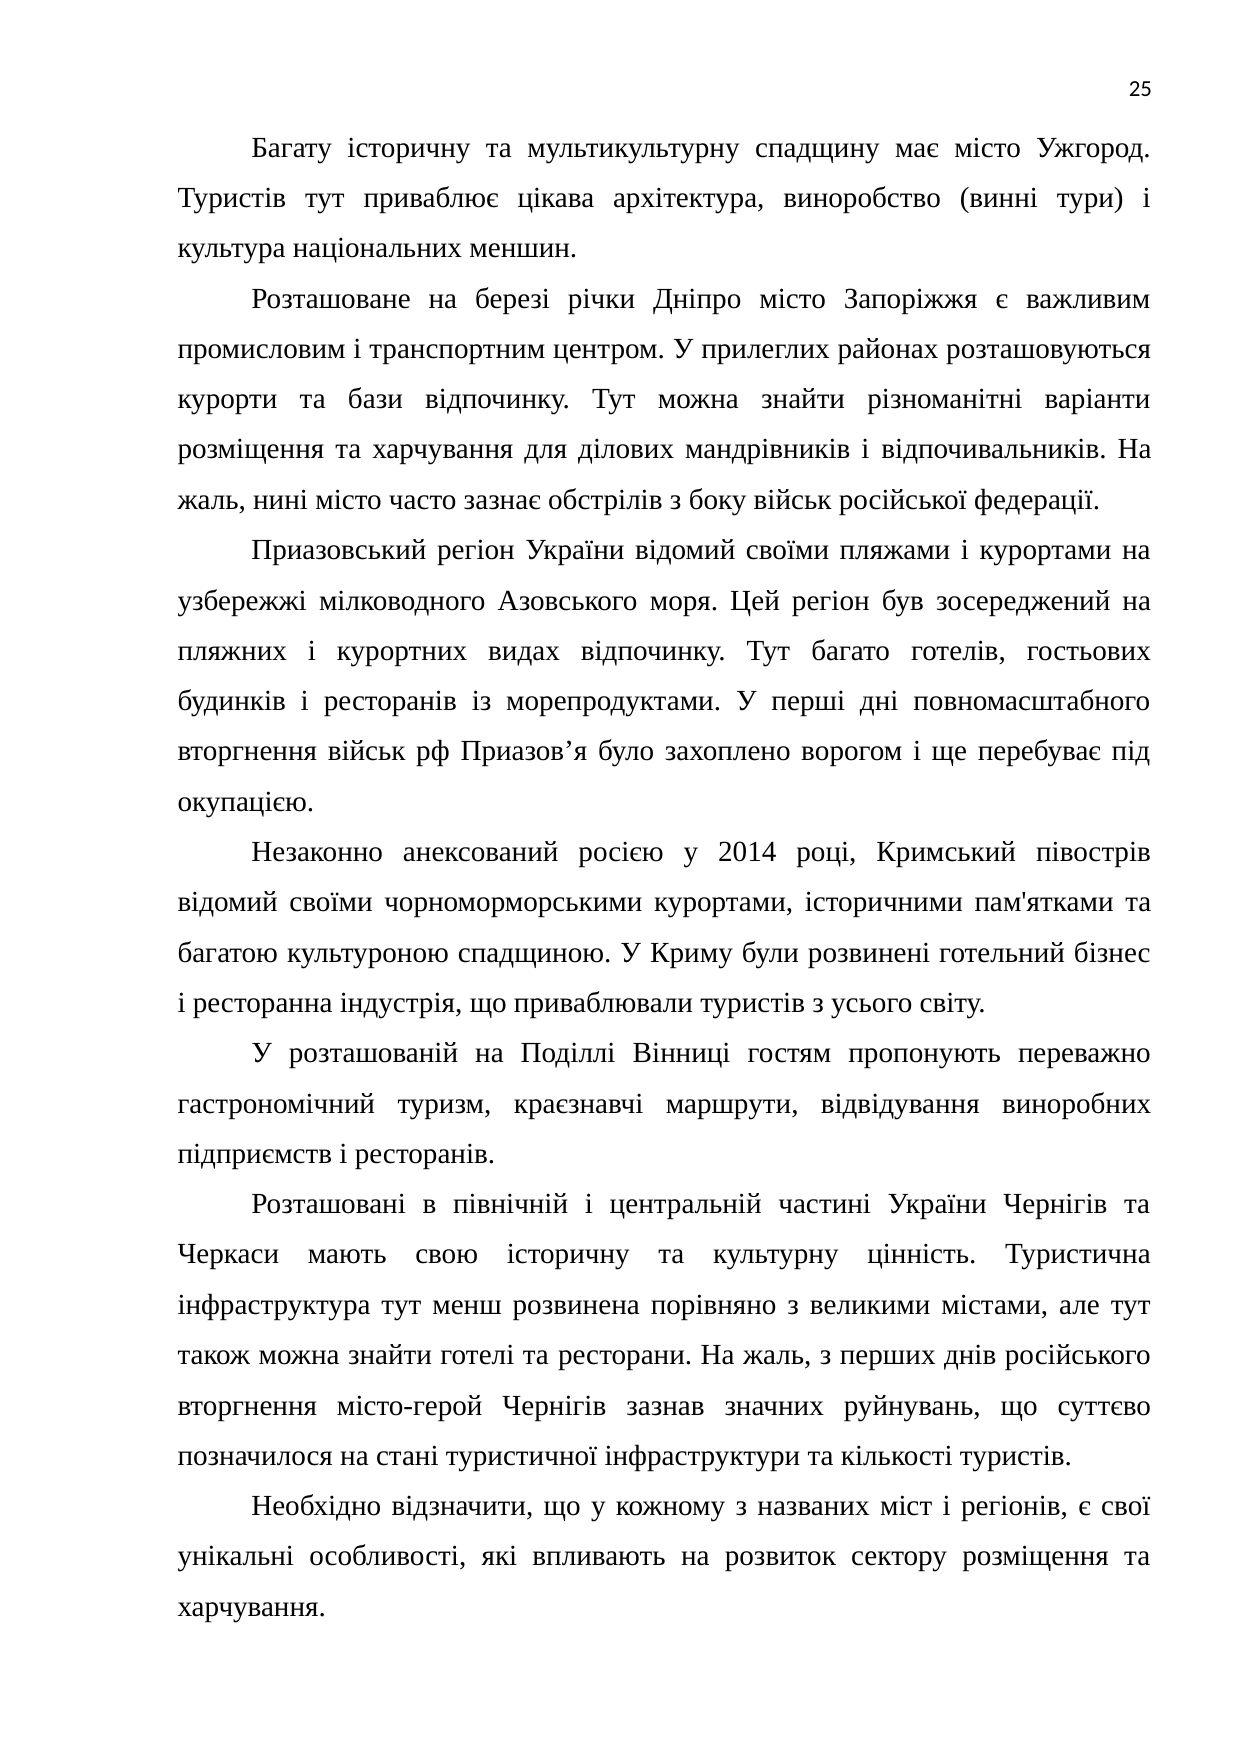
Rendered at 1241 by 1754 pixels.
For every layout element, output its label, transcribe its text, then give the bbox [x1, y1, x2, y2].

text Багату історичну та мультикультурну спадщину має місто Ужгород. Туристів тут приваблює цікава архітектура, виноробство (винні тури) і культура національних меншин. [177, 130, 1152, 264]
text Розташовані в північній і центральній частині України Чернігів та Черкаси мають свою історичну та культурну цінність. Туристична інфраструктура тут менш розвинена порівняно з великими містами, але тут також можна знайти готелі та ресторани. На жаль, з перших днів російського вторгнення місто-герой Чернігів зазнав значних руйнувань, що суттєво позначилося на стані туристичної інфраструктури та кількості туристів. [177, 1186, 1152, 1471]
text Незаконно анексований росією у 2014 році, Кримський півострів відомий своїми чорноморморськими курортами, історичними пам'ятками та багатою культуроною спадщиною. У Криму були розвинені готельний бізнес і ресторанна індустрія, що приваблювали туристів з усього світу. [177, 834, 1152, 1019]
text Приазовський регіон України відомий своїми пляжами і курортами на узбережжі мілководного Азовського моря. Цей регіон був зосереджений на пляжних і курортних видах відпочинку. Тут багато готелів, гостьових будинків і ресторанів із морепродуктами. У перші дні повномасштабного вторгнення військ рф Приазов’я було захоплено ворогом і ще перебуває під окупацією. [177, 532, 1152, 817]
text У розташованій на Поділлі Вінниці гостям пропонують переважно гастрономічний туризм, краєзнавчі маршрути, відвідування виноробних підприємств і ресторанів. [177, 1035, 1152, 1169]
text Розташоване на березі річки Дніпро місто Запоріжжя є важливим промисловим і транспортним центром. У прилеглих районах розташовуються курорти та бази відпочинку. Тут можна знайти різноманітні варіанти розміщення та харчування для ділових мандрівників і відпочивальників. На жаль, нині місто часто зазнає обстрілів з боку військ російської федерації. [177, 281, 1152, 516]
text Необхідно відзначити, що у кожному з названих міст і регіонів, є свої унікальні особливості, які впливають на розвиток сектору розміщення та харчування. [177, 1488, 1152, 1622]
